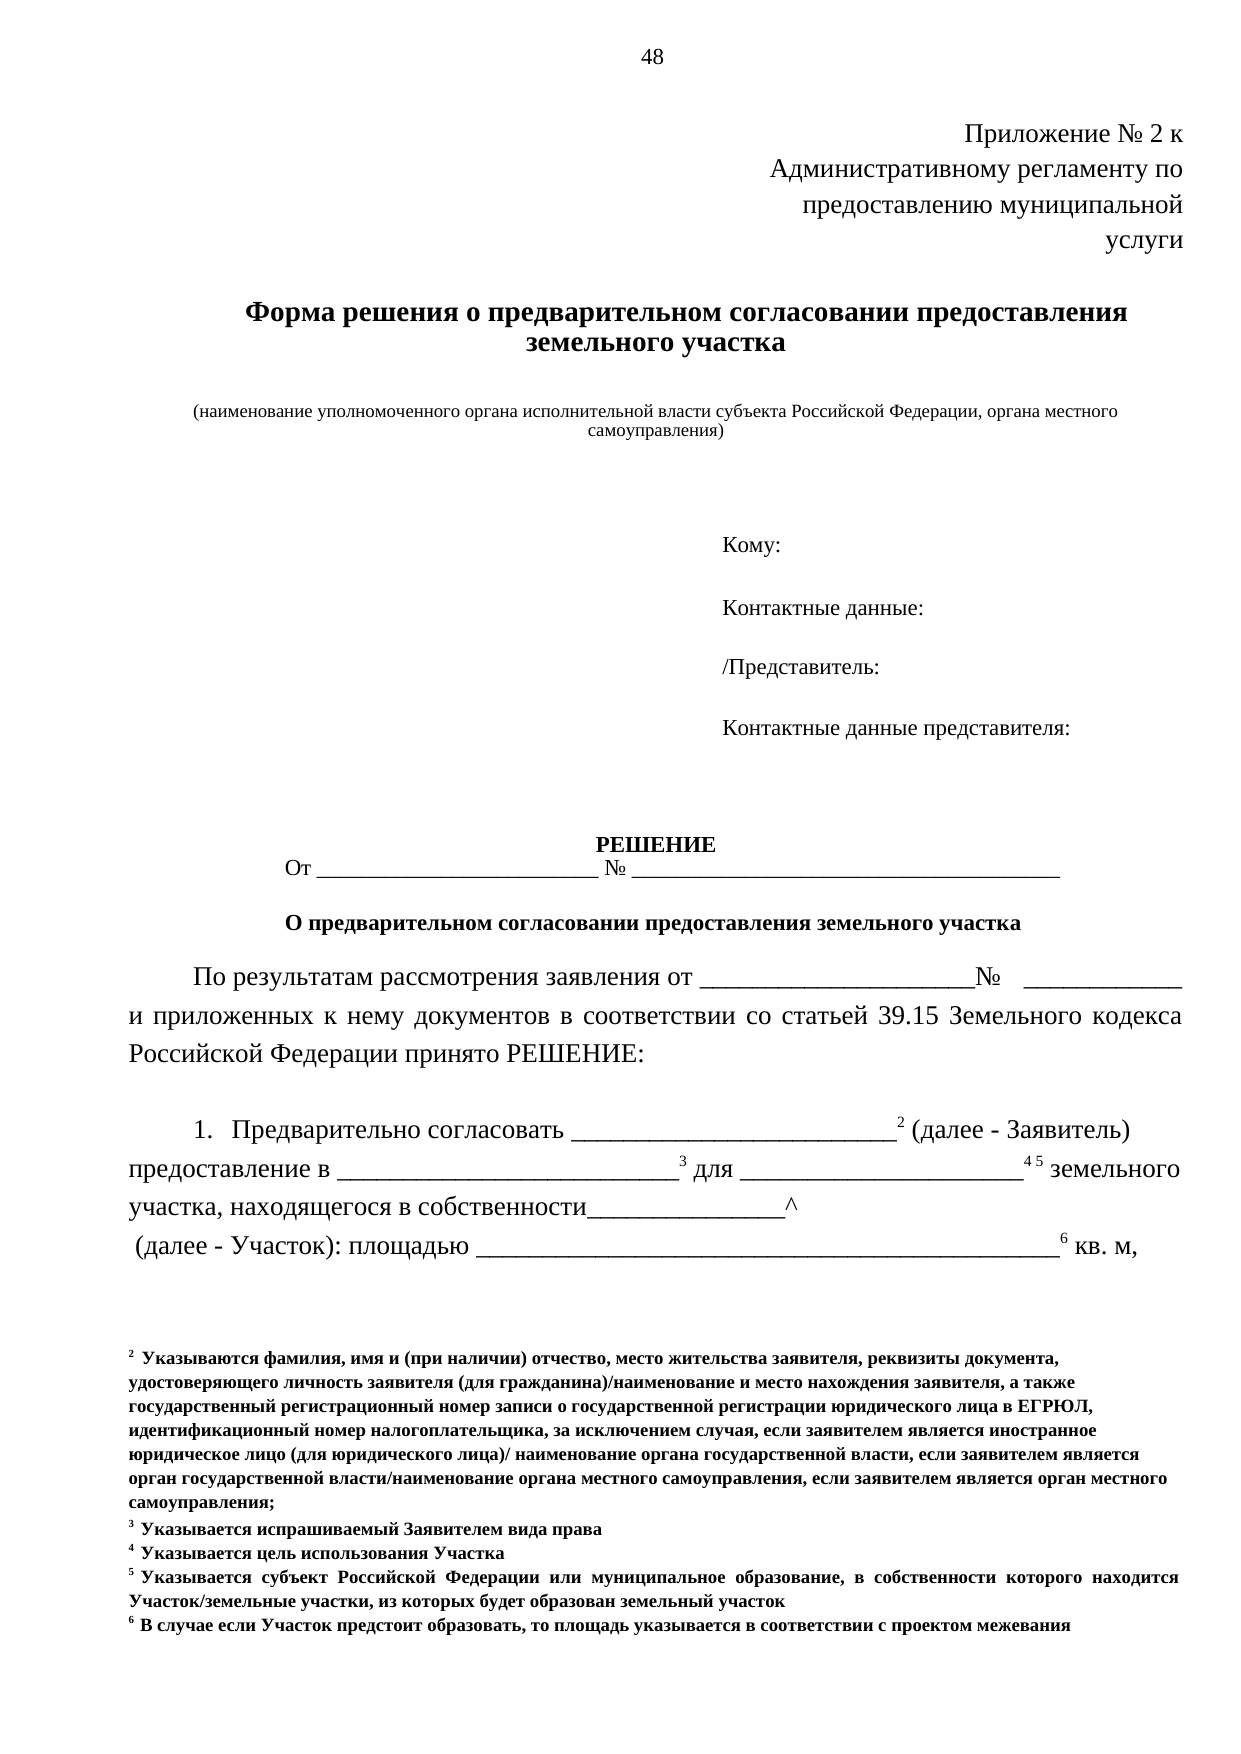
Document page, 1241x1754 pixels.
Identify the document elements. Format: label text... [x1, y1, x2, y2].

text /Представитель: [722, 656, 880, 679]
text самоуправления) [128, 421, 1183, 440]
text (далее - Участок): площадью 6 кв. м, [128, 1223, 1183, 1262]
text 3 Указывается испрашиваемый Заявителем вида права [128, 1516, 1180, 1540]
text Приложение № 2 к Административному регламенту по предоставлению муниципальной услуги [722, 114, 1183, 256]
text Контактные данные представителя: [722, 717, 1071, 740]
text 2 Указываются фамилия, имя и (при наличии) отчество, место жительства заявителя, реквизиты документа, удостоверяющего личность заявителя (для гражданина)/наименование и место нахождения заявителя, а также государственный регистрационный номер записи о государственной регистрации юридического лица в ЕГРЮЛ, идентификационный номер налогоплательщика, за исключением случая, если заявителем является иностранное юридическое лицо (для юридического лица)/ наименование органа государственной власти, если заявителем является орган государственной власти/наименование органа местного самоуправления, если заявителем является орган местного самоуправления; [128, 1346, 1180, 1513]
text (наименование уполномоченного органа исполнительной власти субъекта Российской Федерации, органа местного [193, 402, 1183, 421]
text РЕШЕНИЕ [128, 832, 1183, 857]
text По результатам рассмотрения заявления от № [193, 955, 1183, 993]
text и приложенных к нему документов в соответствии со статьей 39.15 Земельного кодекса Российской Федерации принято РЕШЕНИЕ: [128, 993, 1183, 1070]
text земельного участка [128, 328, 1183, 357]
text участка, находящегося в собственности ^ [128, 1185, 1183, 1223]
text От № [284, 857, 1183, 880]
list Предварительно согласовать 2 (далее - Заявитель) [193, 1108, 1183, 1146]
text 48 [641, 46, 664, 69]
text Кому: [722, 534, 781, 557]
text О предварительном согласовании предоставления земельного участка [284, 910, 1183, 935]
text 5 Указывается субъект Российской Федерации или муниципальное образование, в собственности которого находится Участок/земельные участки, из которых будет образован земельный участок [128, 1564, 1180, 1612]
text предоставление в 3 для 4 5 земельного [128, 1146, 1183, 1185]
text 4 Указывается цель использования Участка [128, 1540, 1180, 1564]
text Форма решения о предварительном согласовании предоставления [245, 298, 1183, 328]
text 6 В случае если Участок предстоит образовать, то площадь указывается в соответствии с проектом межевания [128, 1612, 1180, 1636]
text Контактные данные: [722, 597, 924, 620]
